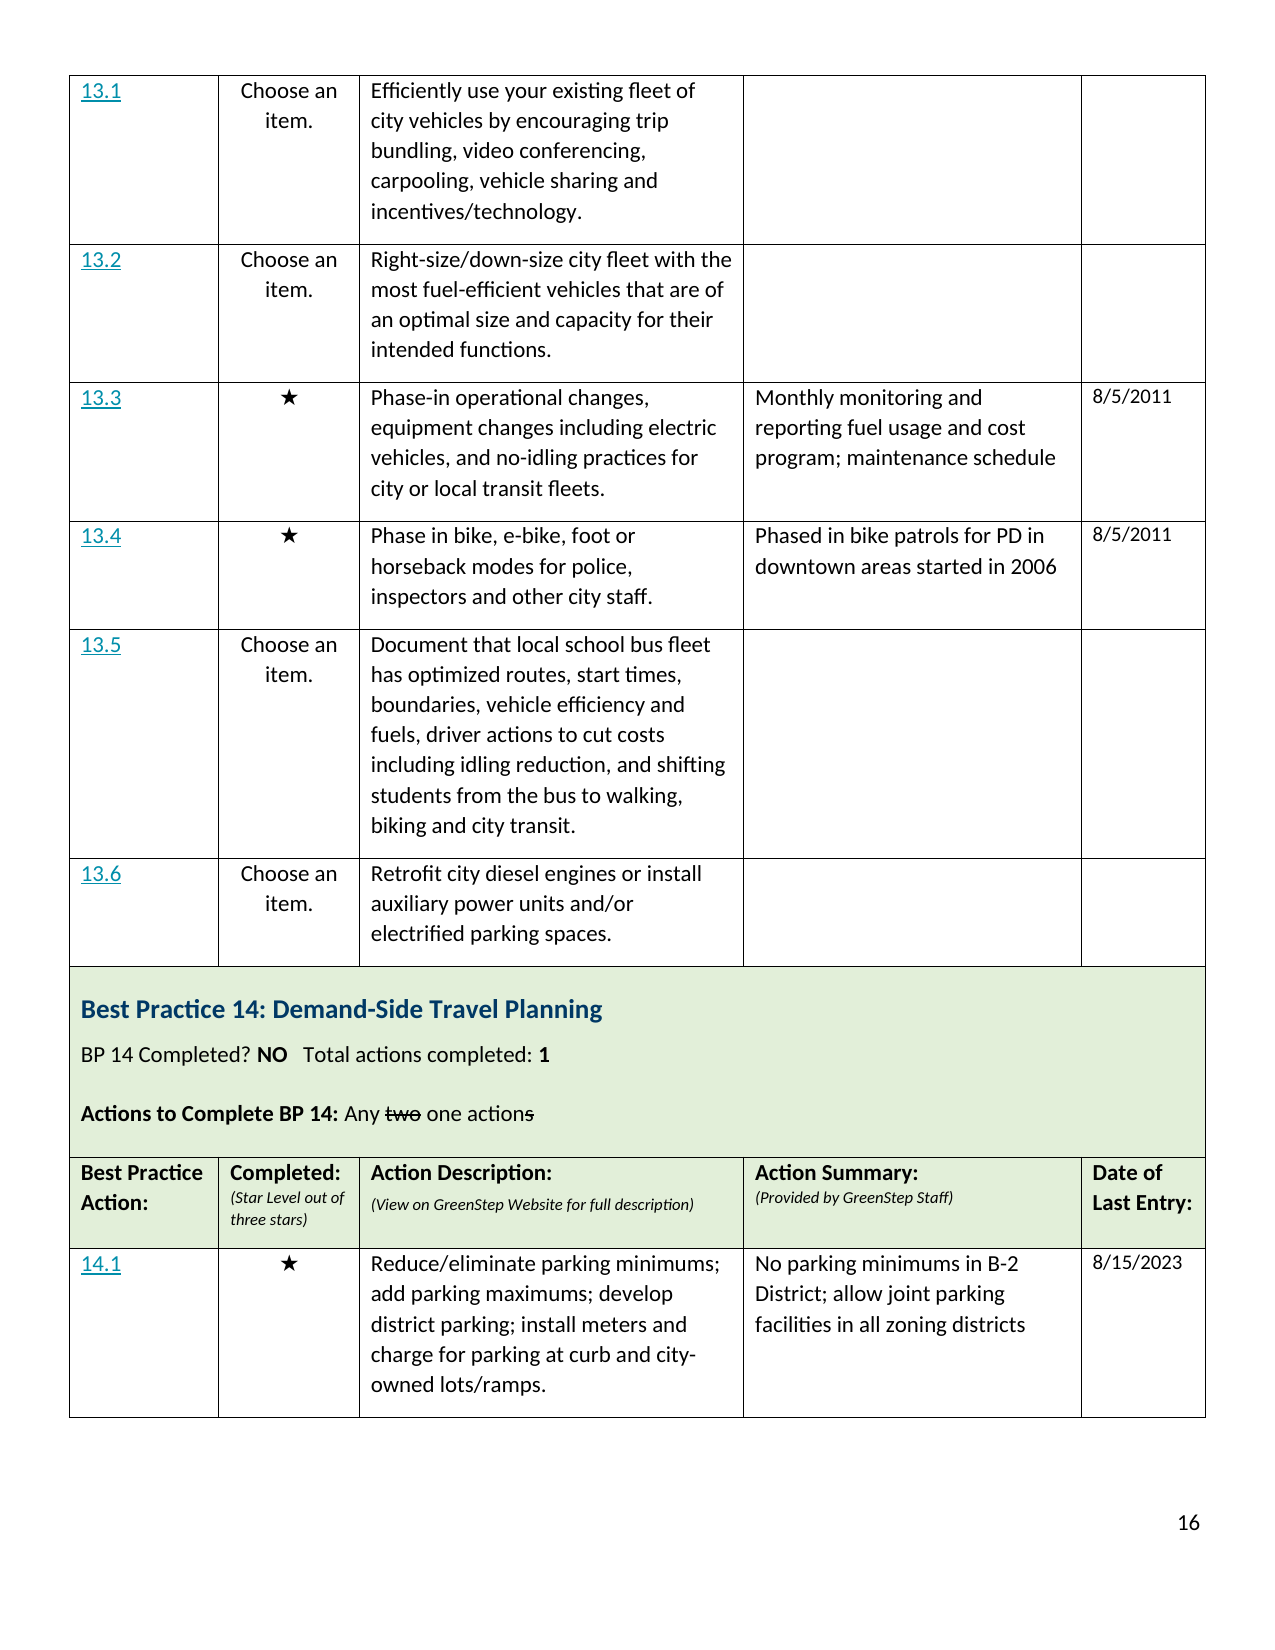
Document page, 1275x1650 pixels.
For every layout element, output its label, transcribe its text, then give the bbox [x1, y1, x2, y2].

table_cell [1082, 630, 1205, 858]
table_cell [219, 630, 359, 858]
table_cell [219, 383, 359, 521]
table_cell [744, 76, 1081, 244]
table_cell [1082, 859, 1205, 966]
table_cell Phased in bike patrols for PD in downtown areas started in 2006 [744, 522, 1081, 629]
table_cell [219, 1249, 359, 1417]
table_cell [1082, 245, 1205, 382]
table_cell Document that local school bus fleet has optimized routes, start times, boundaries, vehicle efficiency and fuels, driver actions to cut costs including idling reduction, and shifting students from the bus to walking, biking and city transit. [360, 630, 743, 858]
table_cell Reduce/eliminate parking minimums; add parking maximums; develop district parking; install meters and charge for parking at curb and city-owned lots/ramps. [360, 1249, 743, 1417]
table_cell Monthly monitoring and reporting fuel usage and cost program; maintenance schedule [744, 383, 1081, 521]
table_cell [744, 859, 1081, 966]
table_cell Best Practice 14: Demand-Side Travel Planning BP 14 Completed? Total actions completed: Actions to Complete BP 14: Any two one actions [70, 967, 1205, 1157]
table_cell 14.1 [70, 1249, 218, 1417]
table_cell 13.3 [70, 383, 218, 521]
table_cell Right-size/down-size city fleet with the most fuel-efficient vehicles that are of an optimal size and capacity for their intended functions. [360, 245, 743, 382]
table_cell [744, 245, 1081, 382]
table_cell 13.6 [70, 859, 218, 966]
table_cell 13.5 [70, 630, 218, 858]
table_cell [1082, 76, 1205, 244]
table_cell Efficiently use your existing fleet of city vehicles by encouraging trip bundling, video conferencing, carpooling, vehicle sharing and incentives/technology. [360, 76, 743, 244]
table_cell 13.4 [70, 522, 218, 629]
table_cell 13.2 [70, 245, 218, 382]
table_cell Phase-in operational changes, equipment changes including electric vehicles, and no-idling practices for city or local transit fleets. [360, 383, 743, 521]
table_cell [744, 630, 1081, 858]
table_cell 8/15/2023 [1082, 1249, 1205, 1417]
table_cell No parking minimums in B-2 District; allow joint parking facilities in all zoning districts [744, 1249, 1081, 1417]
table_cell Action Summary: (Provided by GreenStep Staff) [744, 1158, 1081, 1248]
table_cell [219, 245, 359, 382]
table_cell Date of Last Entry: [1082, 1158, 1205, 1248]
table_cell Phase in bike, e-bike, foot or horseback modes for police, inspectors and other city staff. [360, 522, 743, 629]
table_cell [219, 522, 359, 629]
table_cell [219, 76, 359, 244]
table_cell 8/5/2011 [1082, 522, 1205, 629]
table_cell 13.1 [70, 76, 218, 244]
table_cell Completed: (Star Level out of three stars) [219, 1158, 359, 1248]
table_cell [219, 859, 359, 966]
table_cell Retrofit city diesel engines or install auxiliary power units and/or electrified parking spaces. [360, 859, 743, 966]
table_cell Best Practice Action: [70, 1158, 218, 1248]
table_cell Action Description: (View on GreenStep Website for full description) [360, 1158, 743, 1248]
table_cell 8/5/2011 [1082, 383, 1205, 521]
